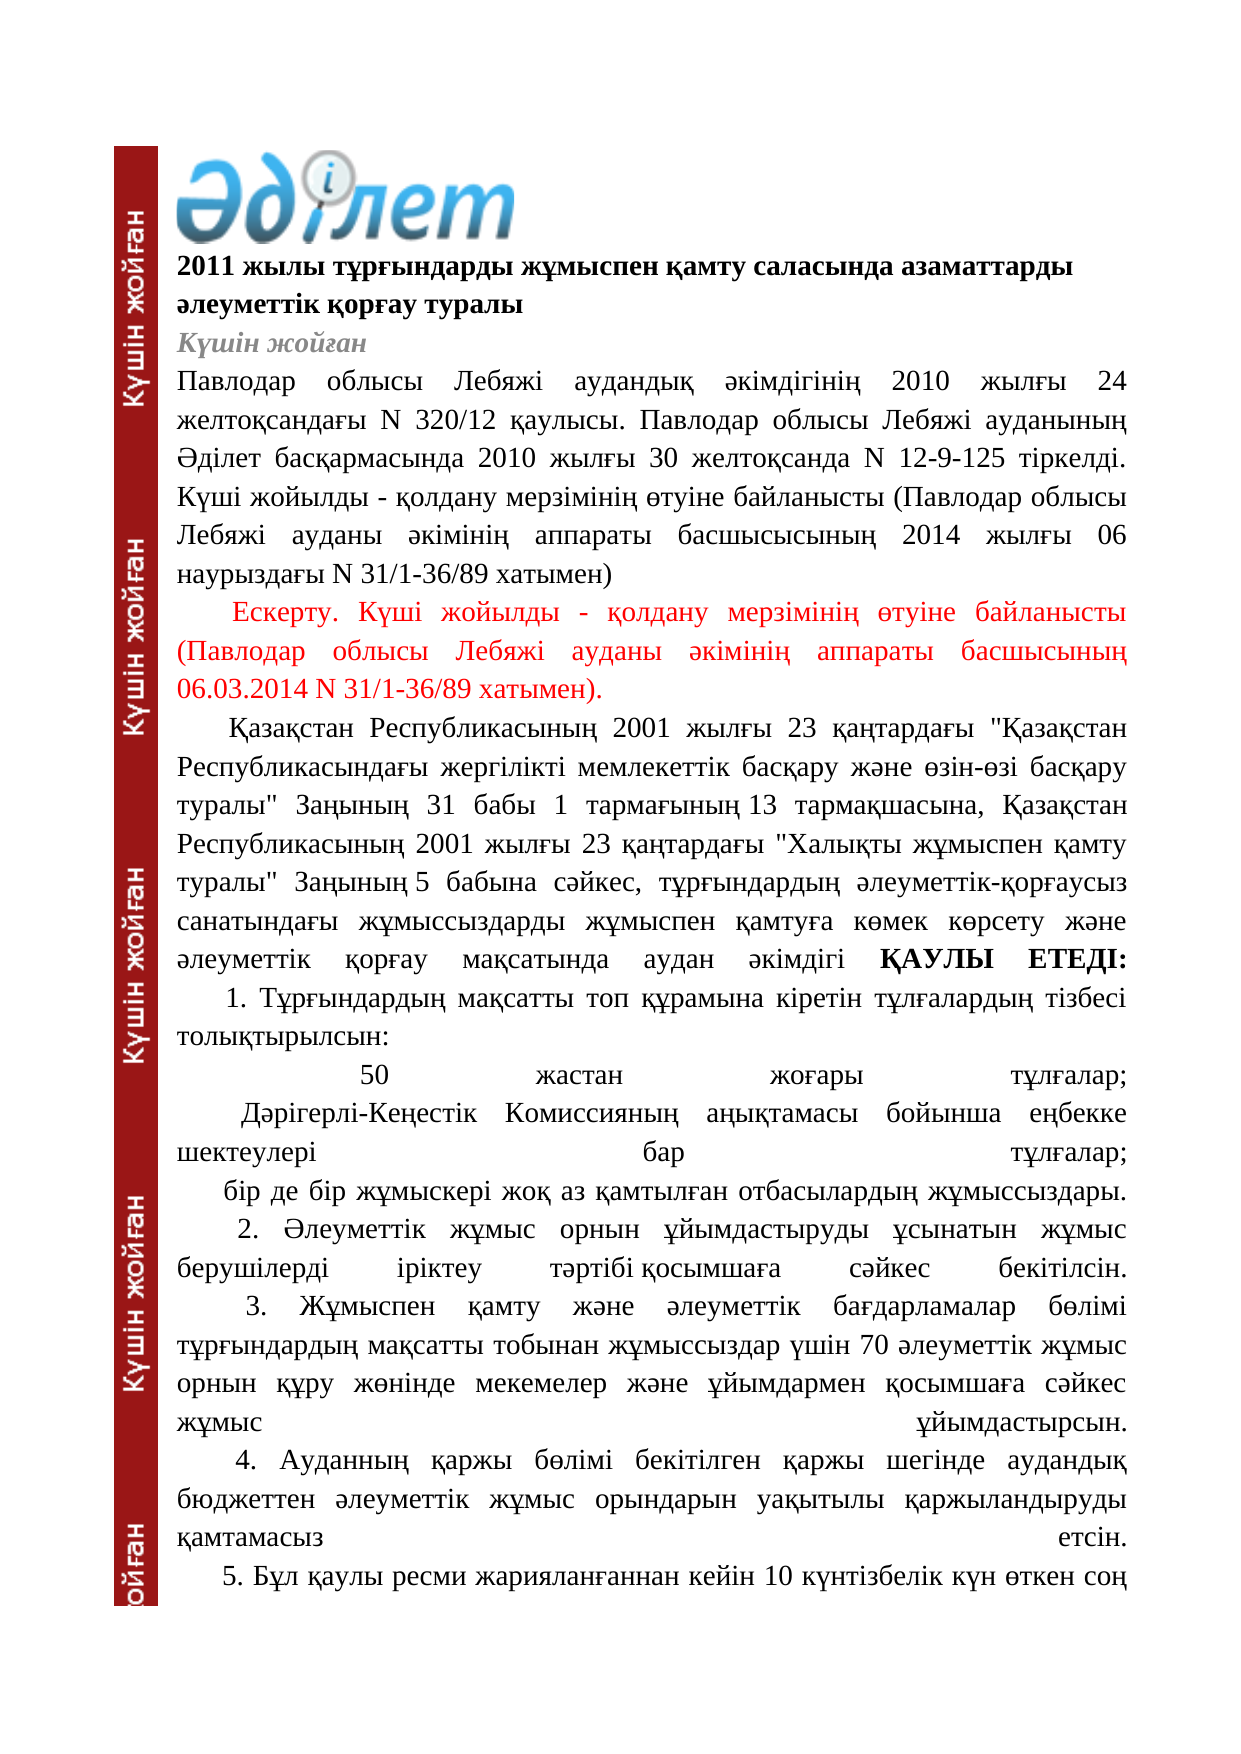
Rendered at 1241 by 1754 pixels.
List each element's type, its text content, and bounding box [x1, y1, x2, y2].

text Күшін жойған [112, 325, 1128, 358]
picture [114, 1592, 158, 1606]
picture [114, 358, 158, 363]
text Павлодар облысы Лебяжі аудандық әкімдігінің 2010 жылғы 24 желтоқсандағы N 320/12 қаулысы. Павлодар облысы Лебяжі ауданының Әділет басқармасында 2010 жылғы 30 желтоқсанда N 12-9-125 тіркелді. Күші жойылды - қолдану мерзімінің өтуіне байланысты (Павлодар облысы Лебяжі ауданы әкімінің аппараты басшысысының 2014 жылғы 06 наурыздағы N 31/1-36/89 хатымен) [112, 363, 1128, 589]
picture [114, 589, 158, 594]
picture [114, 705, 158, 710]
picture [176, 150, 515, 244]
picture [114, 320, 158, 325]
text 2011 жылы тұрғындарды жұмыспен қамту саласында азаматтарды әлеуметтік қорғау туралы [112, 248, 1128, 320]
text Ескерту. Күші жойылды - қолдану мерзімінің өтуіне байланысты (Павлодар облысы Лебяжі ауданы әкімінің аппараты басшысының 06.03.2014 N 31/1-36/89 хатымен). [112, 594, 1128, 705]
picture [114, 146, 158, 248]
